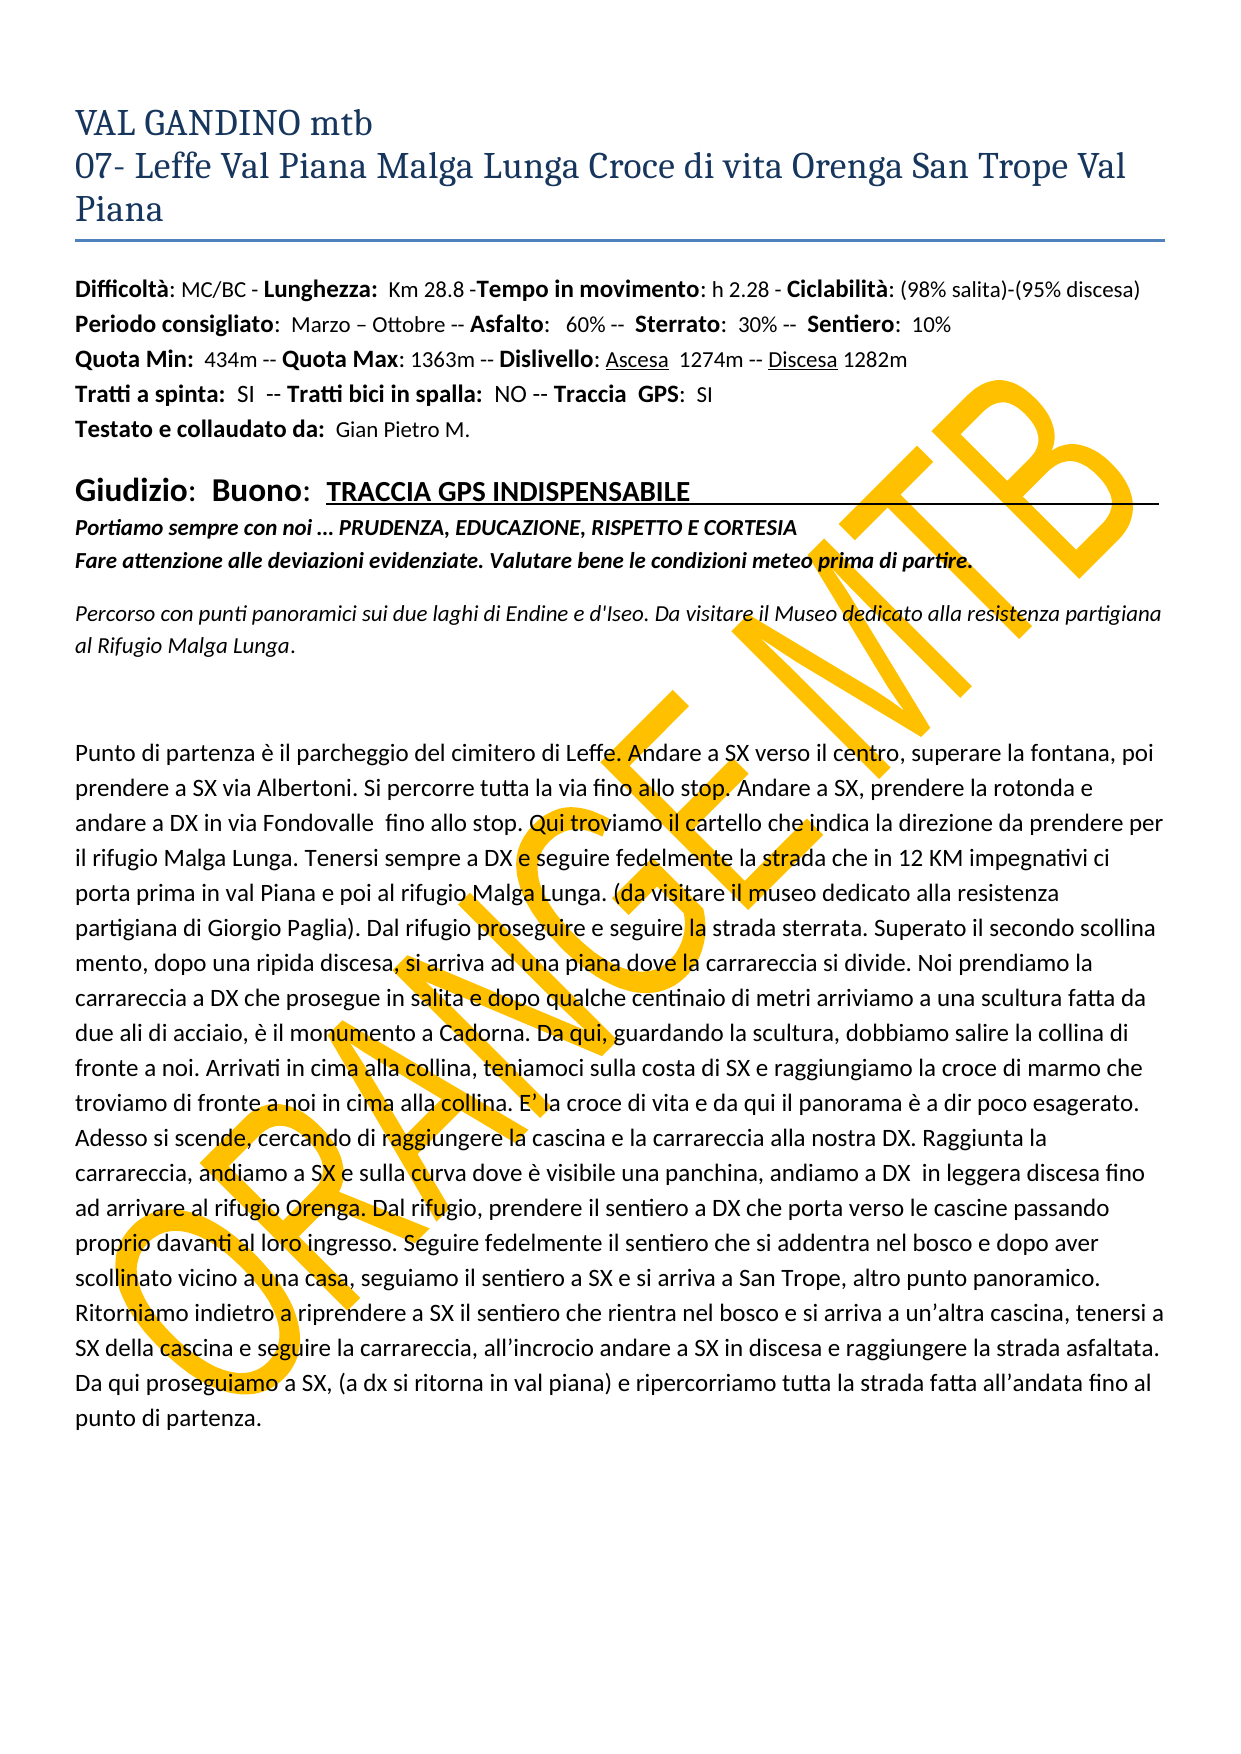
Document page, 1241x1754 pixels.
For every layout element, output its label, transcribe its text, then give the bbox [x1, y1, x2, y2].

title 07- Leffe Val Piana Malga Lunga Croce di vita Orenga San Trope Val Piana [75, 145, 1165, 239]
text Punto di partenza è il parcheggio del cimitero di Leffe. Andare a SX verso il centro, superare la fontana, poi prendere a SX via Albertoni. Si percorre tutta la via fino allo stop. Andare a SX, prendere la rotonda e andare a DX in via Fondovalle fino allo stop. Qui troviamo il cartello che indica la direzione da prendere per il rifugio Malga Lunga. Tenersi sempre a DX e seguire fedelmente la strada che in 12 KM impegnativi ci porta prima in val Piana e poi al rifugio Malga Lunga. (da visitare il museo dedicato alla resistenza partigiana di Giorgio Paglia). Dal rifugio proseguire e seguire la strada sterrata. Superato il secondo scollina mento, dopo una ripida discesa, si arriva ad una piana dove la carrareccia si divide. Noi prendiamo la carrareccia a DX che prosegue in salita e dopo qualche centinaio di metri arriviamo a una scultura fatta da due ali di acciaio, è il monumento a Cadorna. Da qui, guardando la scultura, dobbiamo salire la collina di fronte a noi. Arrivati in cima alla collina, teniamoci sulla costa di SX e raggiungiamo la croce di marmo che troviamo di fronte a noi in cima alla collina. E’ la croce di vita e da qui il panorama è a dir poco esagerato. Adesso si scende, cercando di raggiungere la cascina e la carrareccia alla nostra DX. Raggiunta la carrareccia, andiamo a SX e sulla curva dove è visibile una panchina, andiamo a DX in leggera discesa fino ad arrivare al rifugio Orenga. Dal rifugio, prendere il sentiero a DX che porta verso le cascine passando proprio davanti al loro ingresso. Seguire fedelmente il sentiero che si addentra nel bosco e dopo aver scollinato vicino a una casa, seguiamo il sentiero a SX e si arriva a San Trope, altro punto panoramico. Ritorniamo indietro a riprendere a SX il sentiero che rientra nel bosco e si arriva a un’altra cascina, tenersi a SX della cascina e seguire la carrareccia, all’incrocio andare a SX in discesa e raggiungere la strada asfaltata. Da qui proseguiamo a SX, (a dx si ritorna in val piana) e ripercorriamo tutta la strada fatta all’andata fino al punto di partenza. [75, 737, 1165, 1432]
text Percorso con punti panoramici sui due laghi di Endine e d'Iseo. Da visitare il Museo dedicato alla resistenza partigiana al Rifugio Malga Lunga. [75, 599, 1165, 659]
title VAL GANDINO mtb [75, 102, 1165, 145]
text Giudizio: Buono: TRACCIA GPS INDISPENSABILE Portiamo sempre con noi … PRUDENZA, EDUCAZIONE, RISPETTO E CORTESIA Fare attenzione alle deviazioni evidenziate. Valutare bene le condizioni meteo prima di partire. [75, 469, 1165, 574]
text Difficoltà: MC/BC - Lunghezza: Km 28.8 -Tempo in movimento: h 2.28 - Ciclabilità: (98% salita)-(95% discesa) Periodo consigliato: Marzo – Ottobre -- Asfalto: 60% -- Sterrato: 30% -- Sentiero: 10% Quota Min: 434m -- Quota Max: 1363m -- Dislivello: Ascesa 1274m -- Discesa 1282m Tratti a spinta: SI -- Tratti bici in spalla: NO -- Traccia GPS: SI Testato e collaudato da: Gian Pietro M. [75, 273, 1165, 443]
